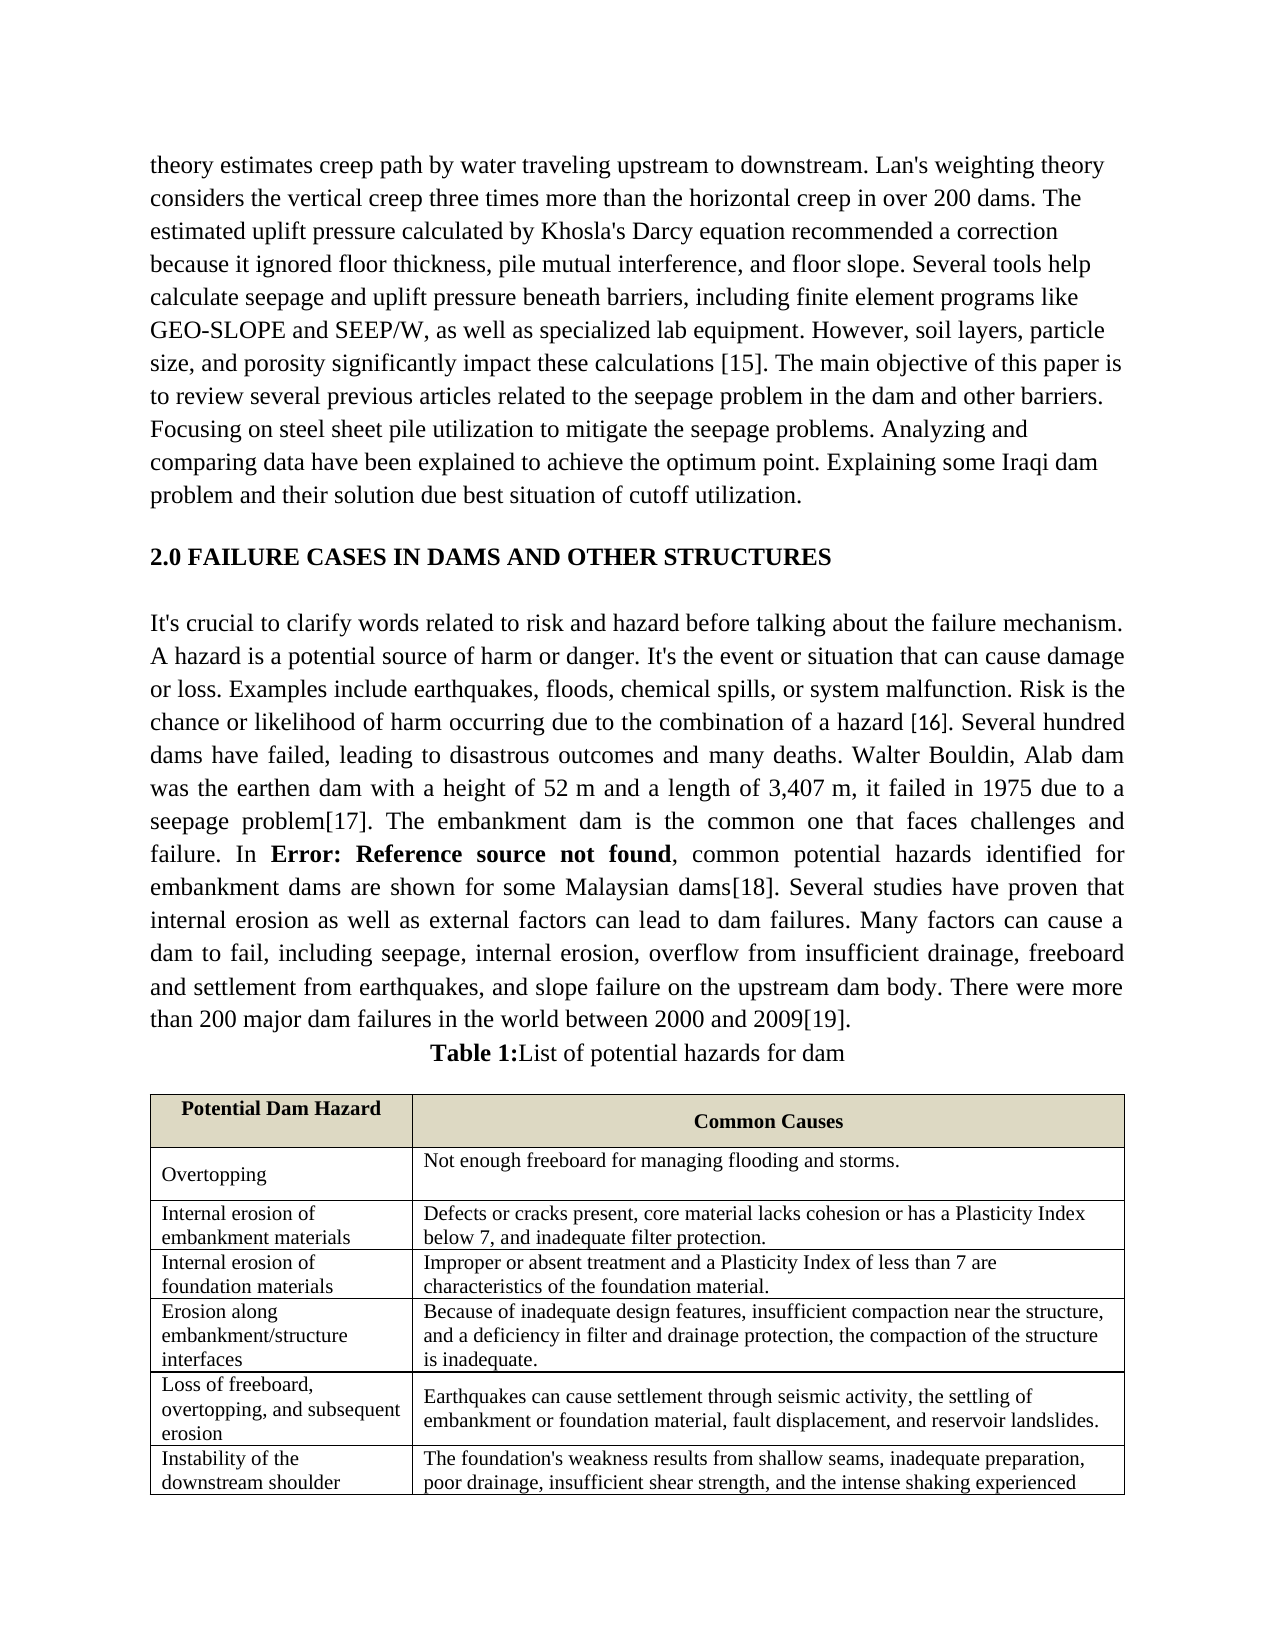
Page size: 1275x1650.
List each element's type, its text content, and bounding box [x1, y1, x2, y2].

table_header Common Causes [413, 1095, 1124, 1147]
table_cell Loss of freeboard, overtopping, and subsequent erosion [151, 1373, 412, 1444]
table_cell Internal erosion of embankment materials [151, 1201, 412, 1249]
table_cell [151, 1446, 412, 1494]
text It's crucial to clarify words related to risk and hazard before talking about the failure mechanism. A hazard is a potential source of harm or danger. It's the event or situation that can cause damage or loss. Examples include earthquakes, floods, chemical spills, or system malfunction. Risk is the chance or likelihood of harm occurring due to the combination of a hazard . Several hundred dams have failed, leading to disastrous outcomes and many deaths. Walter Bouldin, Alab dam was the earthen dam with a height of 52 m and a length of 3,407 m, it failed in 1975 due to a seepage problem. The embankment dam is the common one that faces challenges and failure. In Table 1, common potential hazards identified for embankment dams are shown for some Malaysian dams. Several studies have proven that internal erosion as well as external factors can lead to dam failures. Many factors can cause a dam to fail, including seepage, internal erosion, overflow from insufficient drainage, freeboard and settlement from earthquakes, and slope failure on the upstream dam body. There were more than 200 major dam failures in the world between 2000 and 2009. [150, 608, 1125, 1033]
table_cell Erosion along embankment/structure interfaces [151, 1299, 412, 1371]
table_cell Because of inadequate design features, insufficient compaction near the structure, and a deficiency in filter and drainage protection, the compaction of the structure is inadequate. [413, 1299, 1124, 1371]
table_cell Internal erosion of foundation materials [151, 1250, 412, 1298]
table_cell Earthquakes can cause settlement through seismic activity, the settling of embankment or foundation material, fault displacement, and reservoir landslides. [413, 1373, 1124, 1444]
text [150, 150, 1125, 509]
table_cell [413, 1446, 1124, 1494]
table_cell Improper or absent treatment and a Plasticity Index of less than 7 are characteristics of the foundation material. [413, 1250, 1124, 1298]
text Table 1:List of potential hazards for dam [150, 1038, 1125, 1066]
table_cell Not enough freeboard for managing flooding and storms. [413, 1148, 1124, 1200]
text 2.0 FAILURE CASES IN DAMS AND OTHER STRUCTURES [150, 542, 1125, 571]
table_cell Defects or cracks present, core material lacks cohesion or has a Plasticity Index below 7, and inadequate filter protection. [413, 1201, 1124, 1249]
table_header Potential Dam Hazard [151, 1095, 412, 1147]
table_cell Overtopping [151, 1148, 412, 1200]
